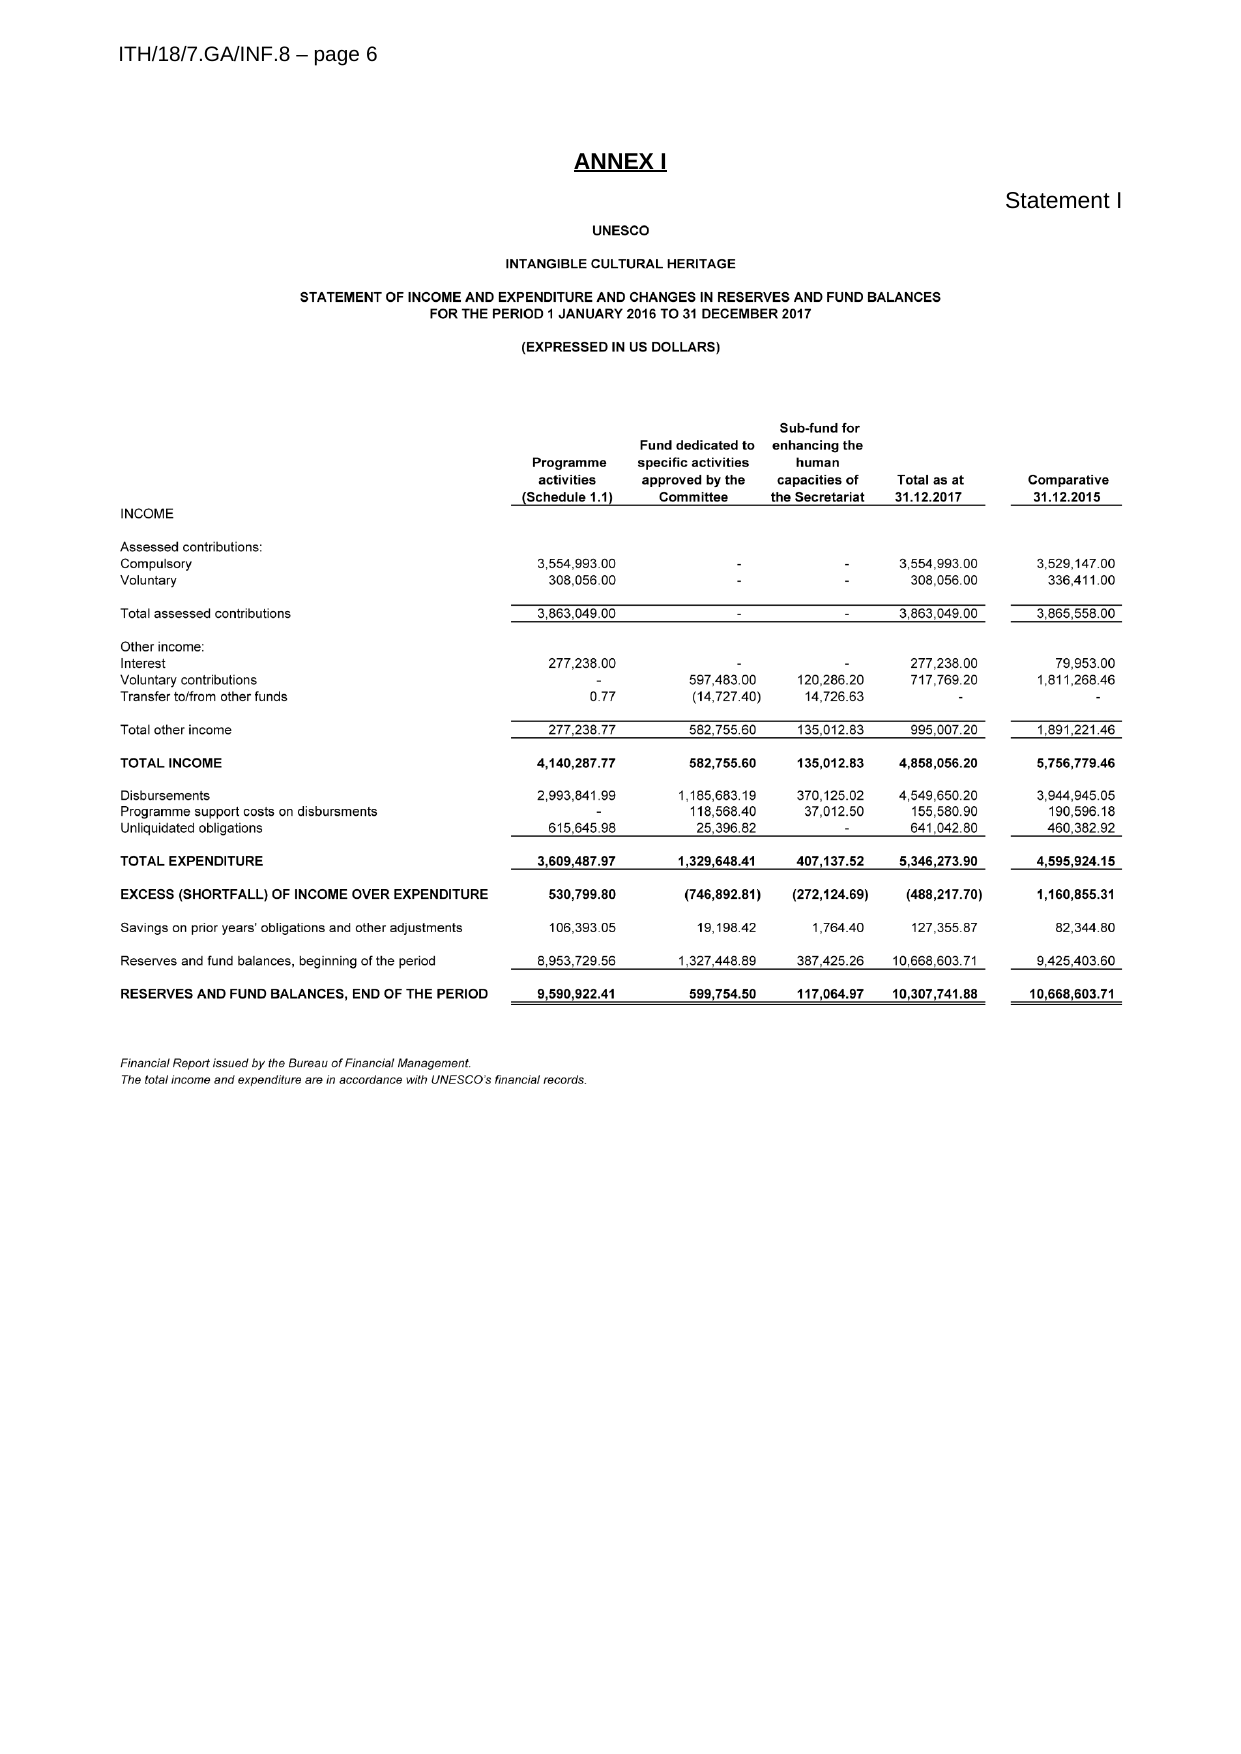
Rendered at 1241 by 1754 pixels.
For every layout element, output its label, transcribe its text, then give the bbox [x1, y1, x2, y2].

list Statement I [118, 187, 1122, 213]
list ANNEX I [118, 148, 1122, 174]
picture [118, 225, 1123, 1088]
